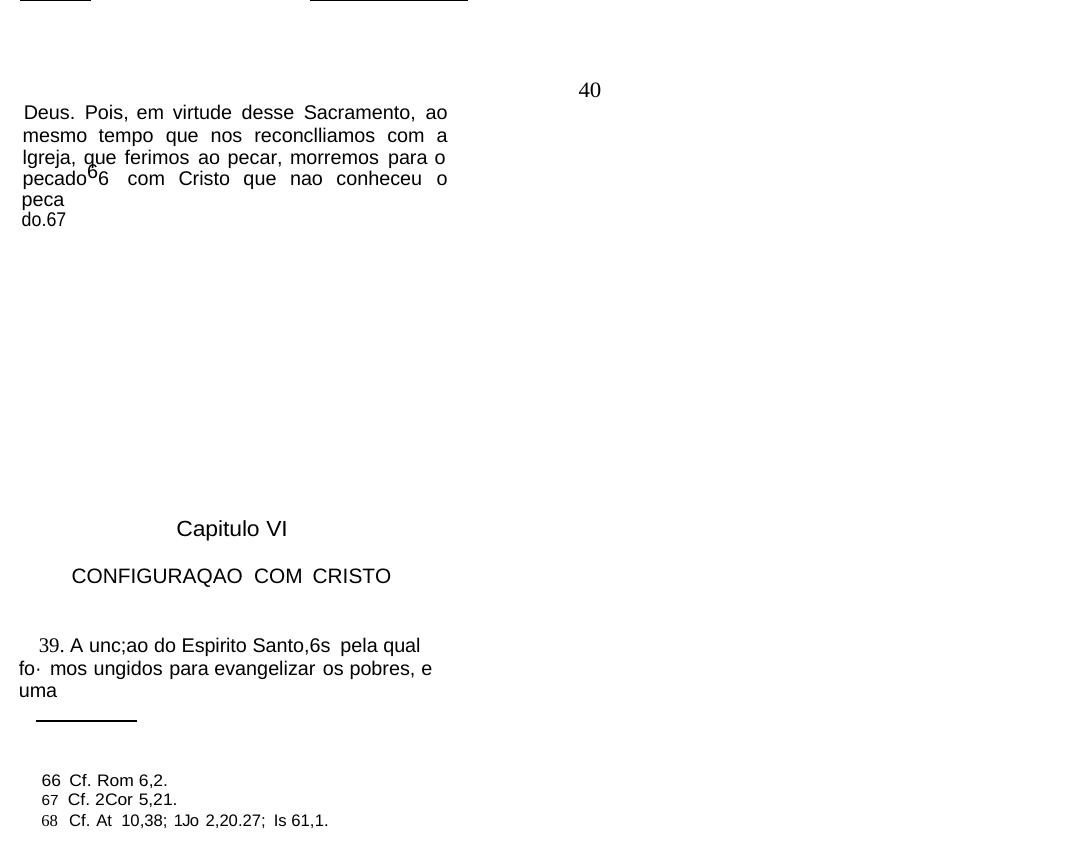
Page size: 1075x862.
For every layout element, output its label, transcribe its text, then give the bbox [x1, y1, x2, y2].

subtitle 40 [578, 77, 1075, 102]
text do.67 [21, 210, 448, 231]
text Deus. Pois, em virtude desse Sacramento, ao mesmo tempo que nos reconclliamos com a lgreja, que ferimos ao pecar, morremos para o [22, 101, 448, 169]
text 68 Cf. At 10,38; 1Jo 2,20.27; Is 61,1. [41, 811, 448, 830]
text 67 Cf. 2Cor 5,21. [41, 790, 448, 809]
text 66 Cf. Rom 6,2. [41, 771, 448, 790]
subtitle Capitulo VI [69, 516, 394, 541]
subtitle CONFIGURAQAO COM CRISTO [69, 563, 393, 587]
text pecado66 com Cristo que nao conheceu o peca [21, 169, 448, 210]
text 39. A unc;ao do Espirito Santo,6s pela qual fo· mos ungidos para evangelizar os pobres, e uma [18, 633, 445, 702]
